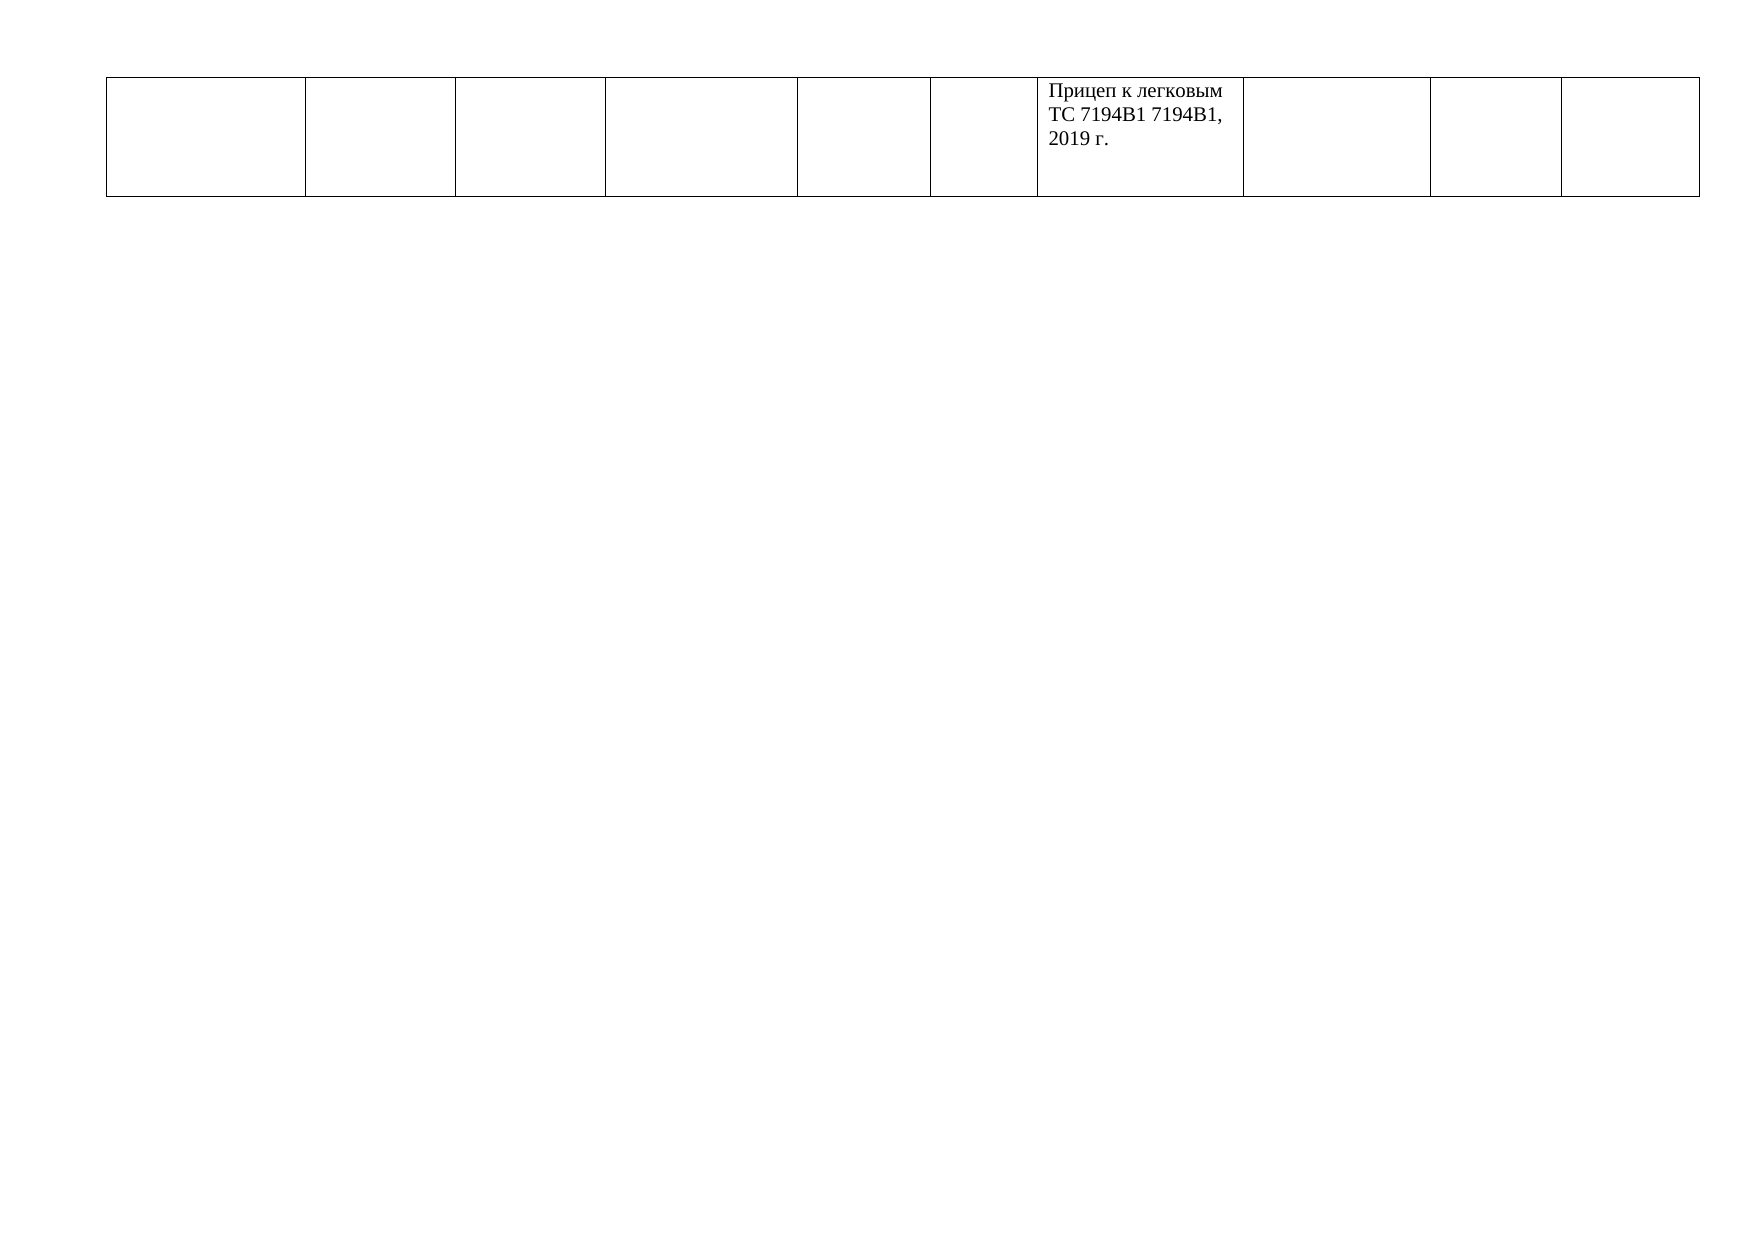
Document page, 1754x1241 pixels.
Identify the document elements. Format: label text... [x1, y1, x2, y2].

table_cell [456, 78, 605, 196]
table_cell Прицеп к легковым ТС 7194В1 7194В1, 2019 г. [1038, 78, 1243, 196]
table_cell [931, 78, 1037, 196]
table_cell [1431, 78, 1561, 196]
table_cell [306, 78, 455, 196]
table_cell [606, 78, 797, 196]
table_cell [1562, 78, 1699, 196]
table_cell [798, 78, 930, 196]
table_cell [1244, 78, 1430, 196]
table_cell [107, 78, 305, 196]
